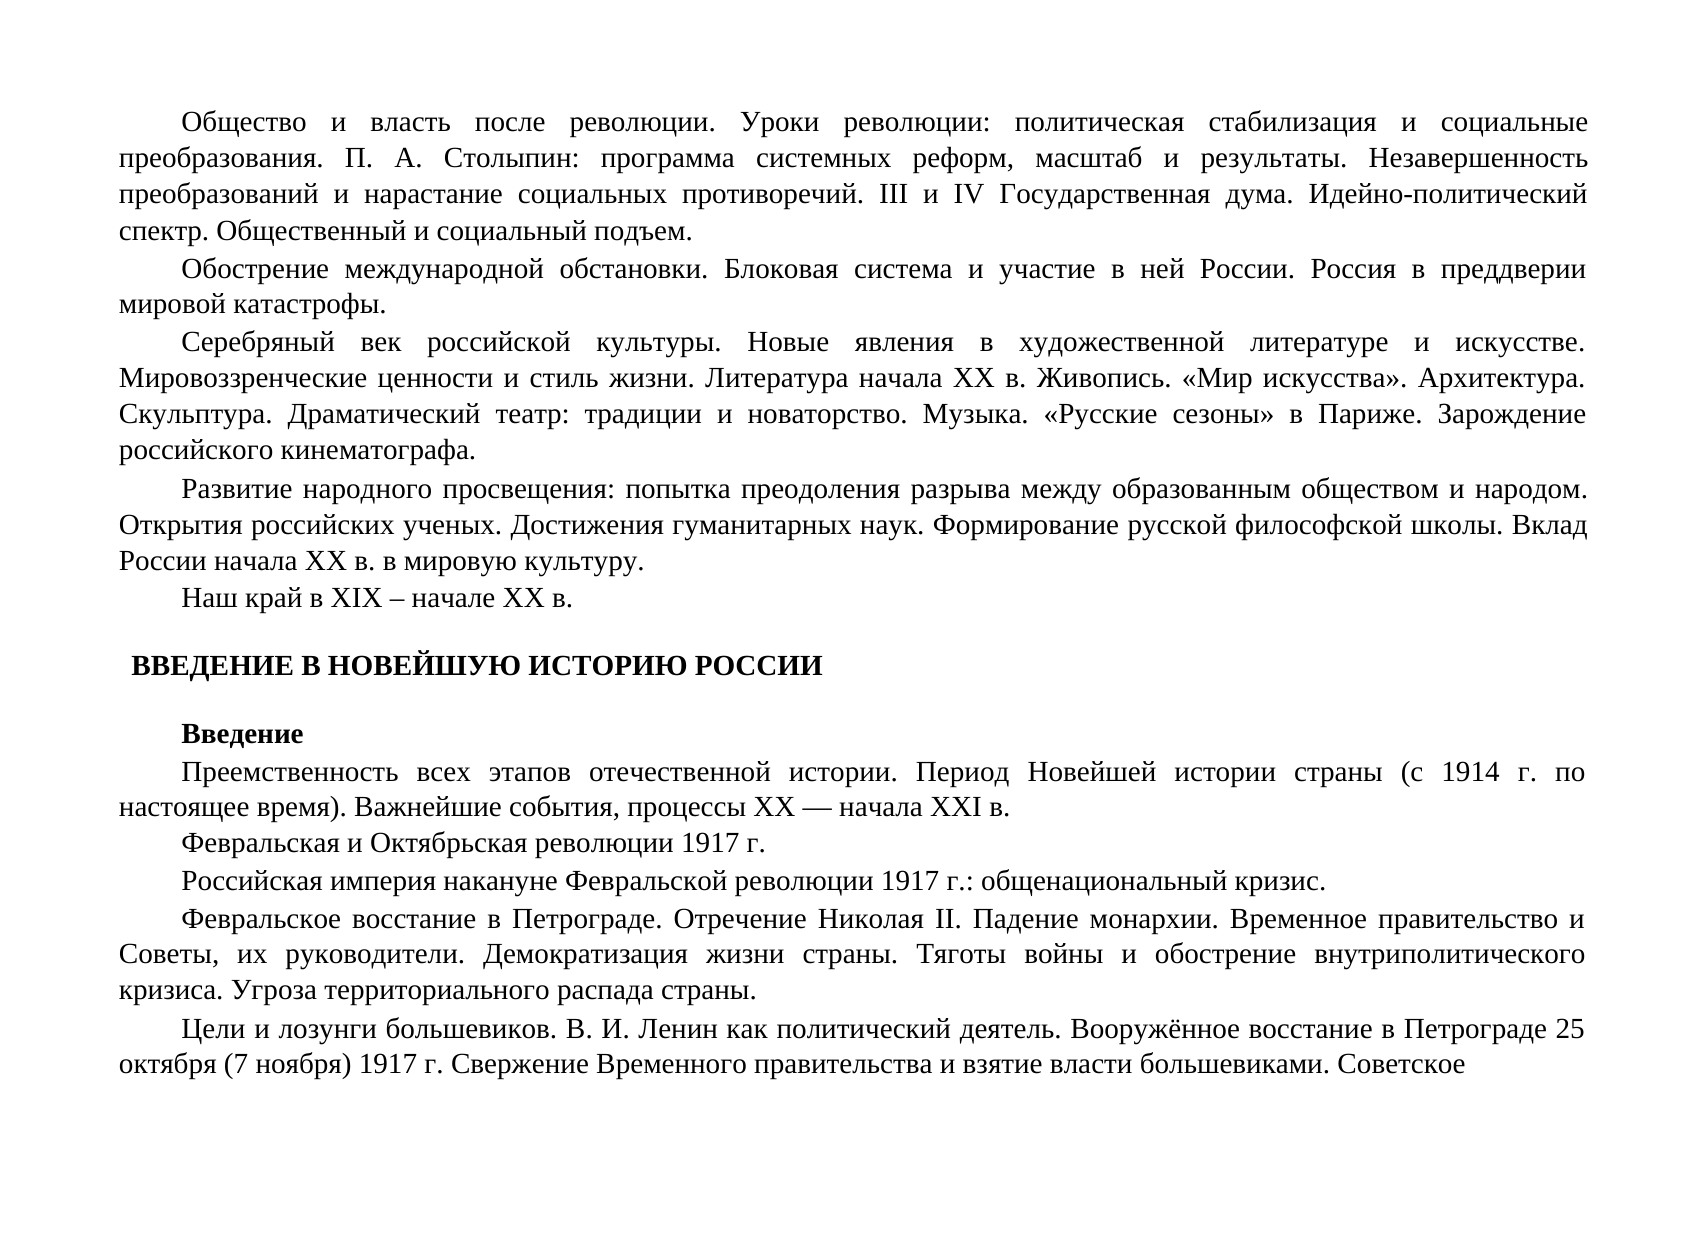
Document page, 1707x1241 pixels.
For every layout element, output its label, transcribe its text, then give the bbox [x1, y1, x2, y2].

text Цели и лозунги большевиков. В. И. Ленин как политический деятель. Вооружённое восстание в Петрограде 25 октября (7 ноября) 1917 г. Свержение Временного правительства и взятие власти большевиками. Советское [119, 1011, 1587, 1080]
text Общество и власть после революции. Уроки революции: политическая стабилизация и социальные преобразования. П. А. Столыпин: программа системных реформ, масштаб и результаты. Незавершенность преобразований и нарастание социальных противоречий. III и IV Государственная дума. Идейно-политический спектр. Общественный и социальный подъем. [119, 104, 1589, 246]
text Серебряный век российской культуры. Новые явления в художественной литературе и искусстве. Мировоззренческие ценности и стиль жизни. Литература начала XX в. Живопись. «Мир искусства». Архитектура. Скульптура. Драматический театр: традиции и новаторство. Музыка. «Русские сезоны» в Париже. Зарождение российского кинематографа. [119, 324, 1587, 466]
text Российская империя накануне Февральской революции 1917 г.: общенациональный кризис. [181, 863, 1589, 896]
text ВВЕДЕНИЕ В НОВЕЙШУЮ ИСТОРИЮ РОССИИ [131, 648, 1589, 682]
text Преемственность всех этапов отечественной истории. Период Новейшей истории страны (с 1914 г. по настоящее время). Важнейшие события, процессы ХХ — начала XXI в. [119, 754, 1587, 822]
text Развитие народного просвещения: попытка преодоления разрыва между образованным обществом и народом. Открытия российских ученых. Достижения гуманитарных наук. Формирование русской философской школы. Вклад России начала XX в. в мировую культуру. [119, 471, 1589, 577]
text Февральское восстание в Петрограде. Отречение Николая II. Падение монархии. Временное правительство и Советы, их руководители. Демократизация жизни страны. Тяготы войны и обострение внутриполитического кризиса. Угроза территориального распада страны. [119, 901, 1587, 1006]
text Февральская и Октябрьская революции 1917 г. [181, 826, 1589, 859]
text Обострение международной обстановки. Блоковая система и участие в ней России. Россия в преддверии мировой катастрофы. [119, 251, 1587, 320]
text Введение [181, 716, 1589, 749]
text Наш край в XIX – начале ХХ в. [181, 580, 1589, 614]
